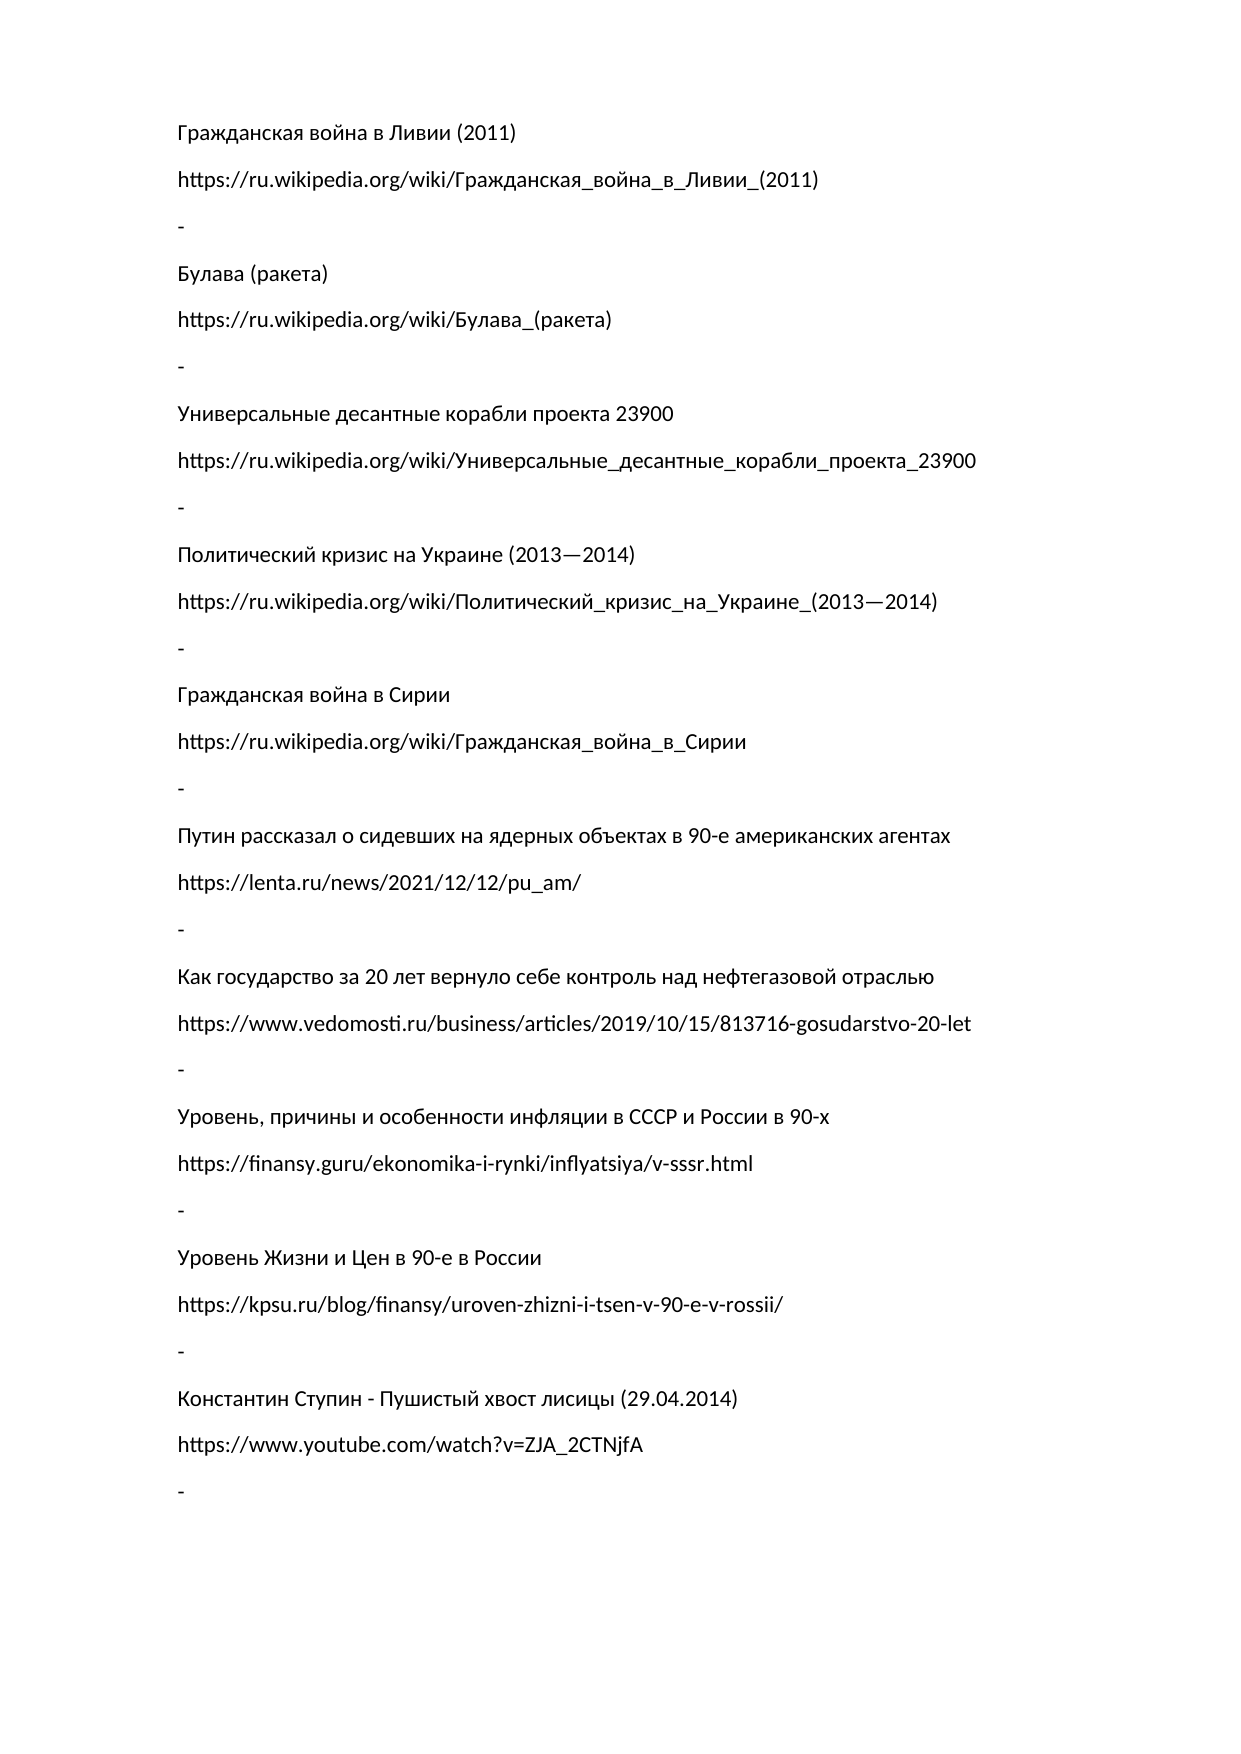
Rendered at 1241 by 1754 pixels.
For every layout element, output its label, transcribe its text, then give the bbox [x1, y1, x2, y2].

text Булава (ракета) [177, 259, 1152, 287]
text https://ru.wikipedia.org/wiki/Гражданская_война_в_Ливии_(2011) [177, 165, 1152, 193]
text https://ru.wikipedia.org/wiki/Булава_(ракета) [177, 306, 1152, 334]
text Уровень, причины и особенности инфляции в СССР и России в 90-х [177, 1102, 1152, 1131]
text - [177, 915, 1152, 943]
text Уровень Жизни и Цен в 90-е в России [177, 1243, 1152, 1271]
text - [177, 352, 1152, 381]
text Гражданская война в Ливии (2011) [177, 118, 1152, 146]
text Политический кризис на Украине (2013—2014) [177, 540, 1152, 568]
text Универсальные десантные корабли проекта 23900 [177, 399, 1152, 427]
text https://finansy.guru/ekonomika-i-rynki/inflyatsiya/v-sssr.html [177, 1149, 1152, 1177]
text - [177, 774, 1152, 802]
text https://ru.wikipedia.org/wiki/Политический_кризис_на_Украине_(2013—2014) [177, 587, 1152, 615]
text https://lenta.ru/news/2021/12/12/pu_am/ [177, 868, 1152, 896]
text - [177, 1056, 1152, 1084]
text - [177, 1477, 1152, 1506]
text https://www.vedomosti.ru/business/articles/2019/10/15/813716-gosudarstvo-20-let [177, 1009, 1152, 1037]
text https://ru.wikipedia.org/wiki/Универсальные_десантные_корабли_проекта_23900 [177, 446, 1152, 474]
text - [177, 634, 1152, 662]
text Гражданская война в Сирии [177, 681, 1152, 709]
text Как государство за 20 лет вернуло себе контроль над нефтегазовой отраслью [177, 962, 1152, 990]
text Путин рассказал о сидевших на ядерных объектах в 90-е американских агентах [177, 821, 1152, 849]
text https://ru.wikipedia.org/wiki/Гражданская_война_в_Сирии [177, 727, 1152, 756]
text https://kpsu.ru/blog/finansy/uroven-zhizni-i-tsen-v-90-e-v-rossii/ [177, 1290, 1152, 1318]
text Константин Ступин - Пушистый хвост лисицы (29.04.2014) [177, 1384, 1152, 1412]
text - [177, 1337, 1152, 1365]
text https://www.youtube.com/watch?v=ZJA_2CTNjfA [177, 1431, 1152, 1459]
text - [177, 212, 1152, 240]
text - [177, 1196, 1152, 1224]
text - [177, 493, 1152, 521]
